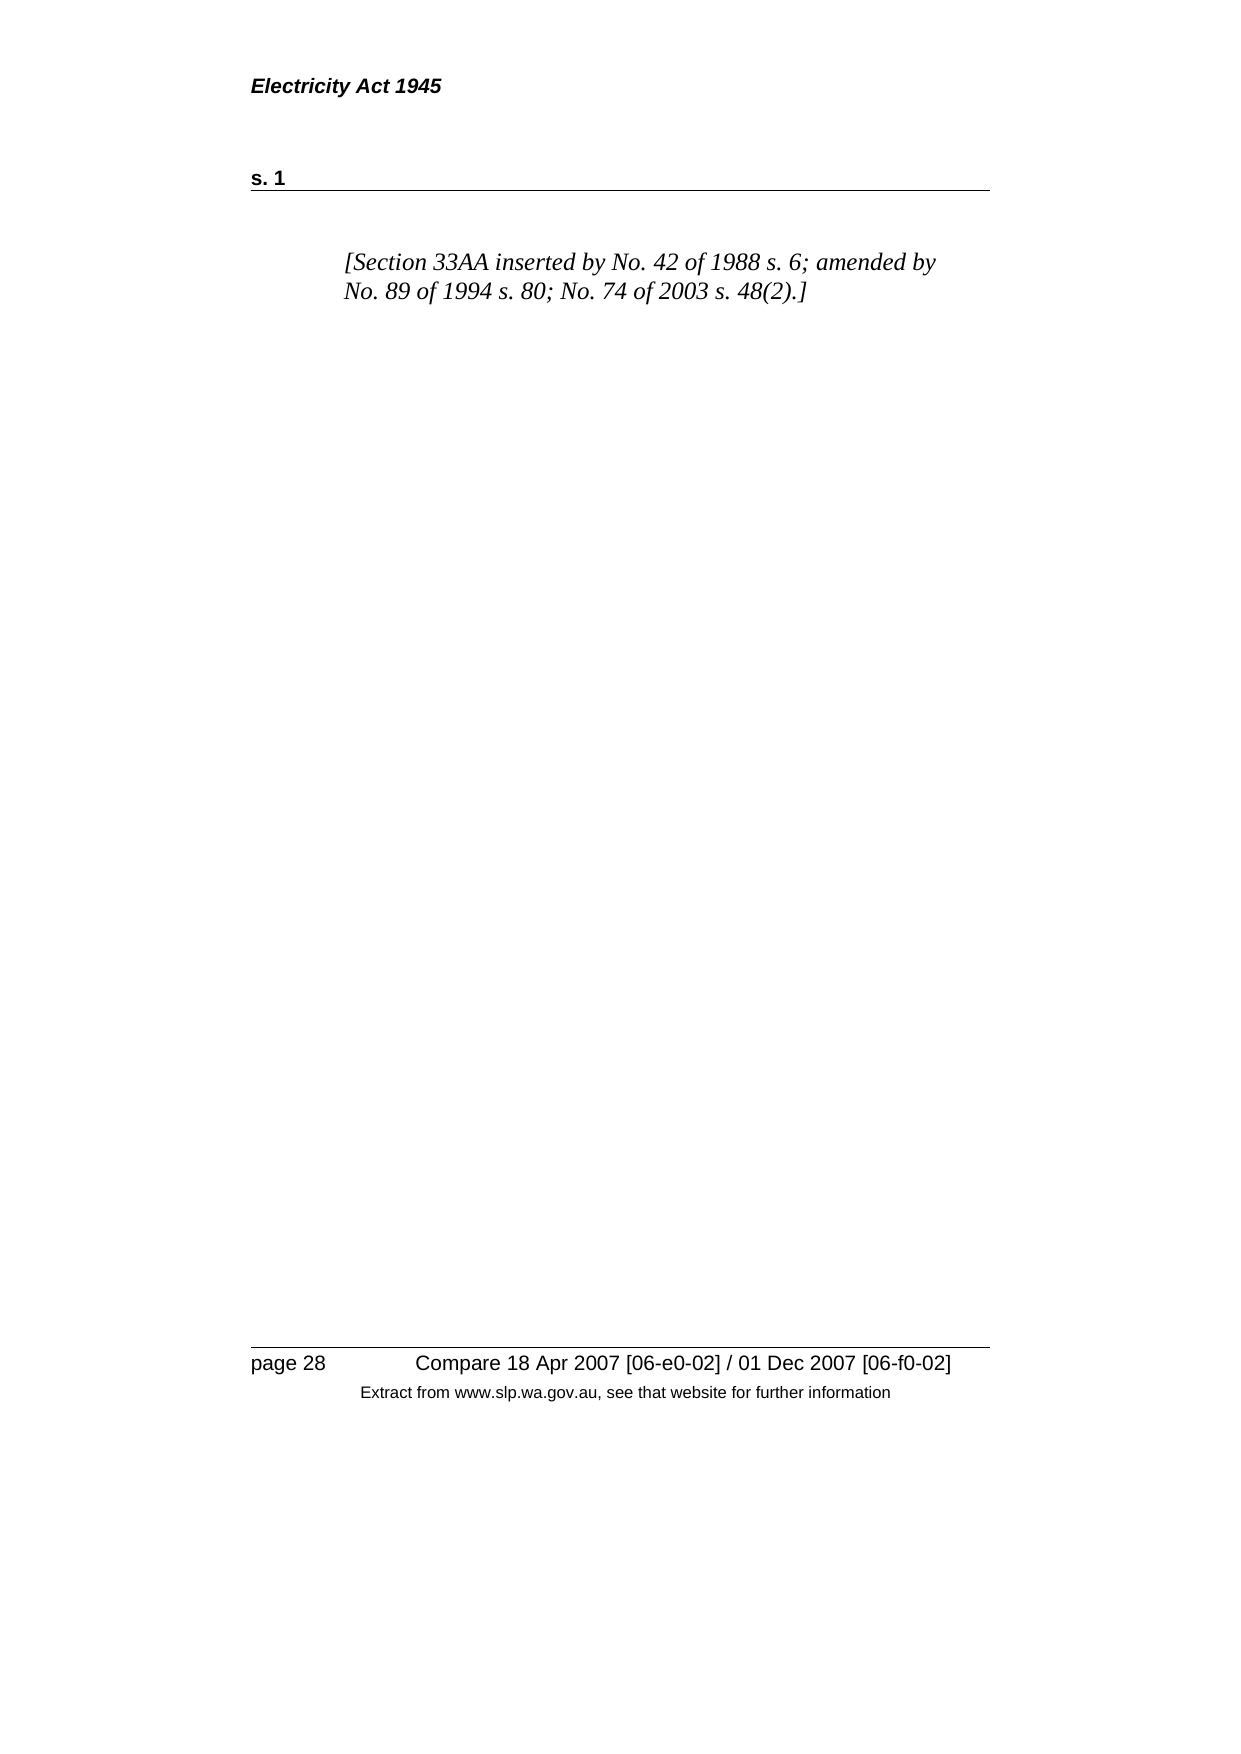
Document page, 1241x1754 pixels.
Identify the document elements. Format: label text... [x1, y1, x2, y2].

text [Section 33AA inserted by No. 42 of 1988 s. 6; amended by No. 89 of 1994 s. 80; No. 74 of 2003 s. 48(2).] [251, 247, 990, 305]
